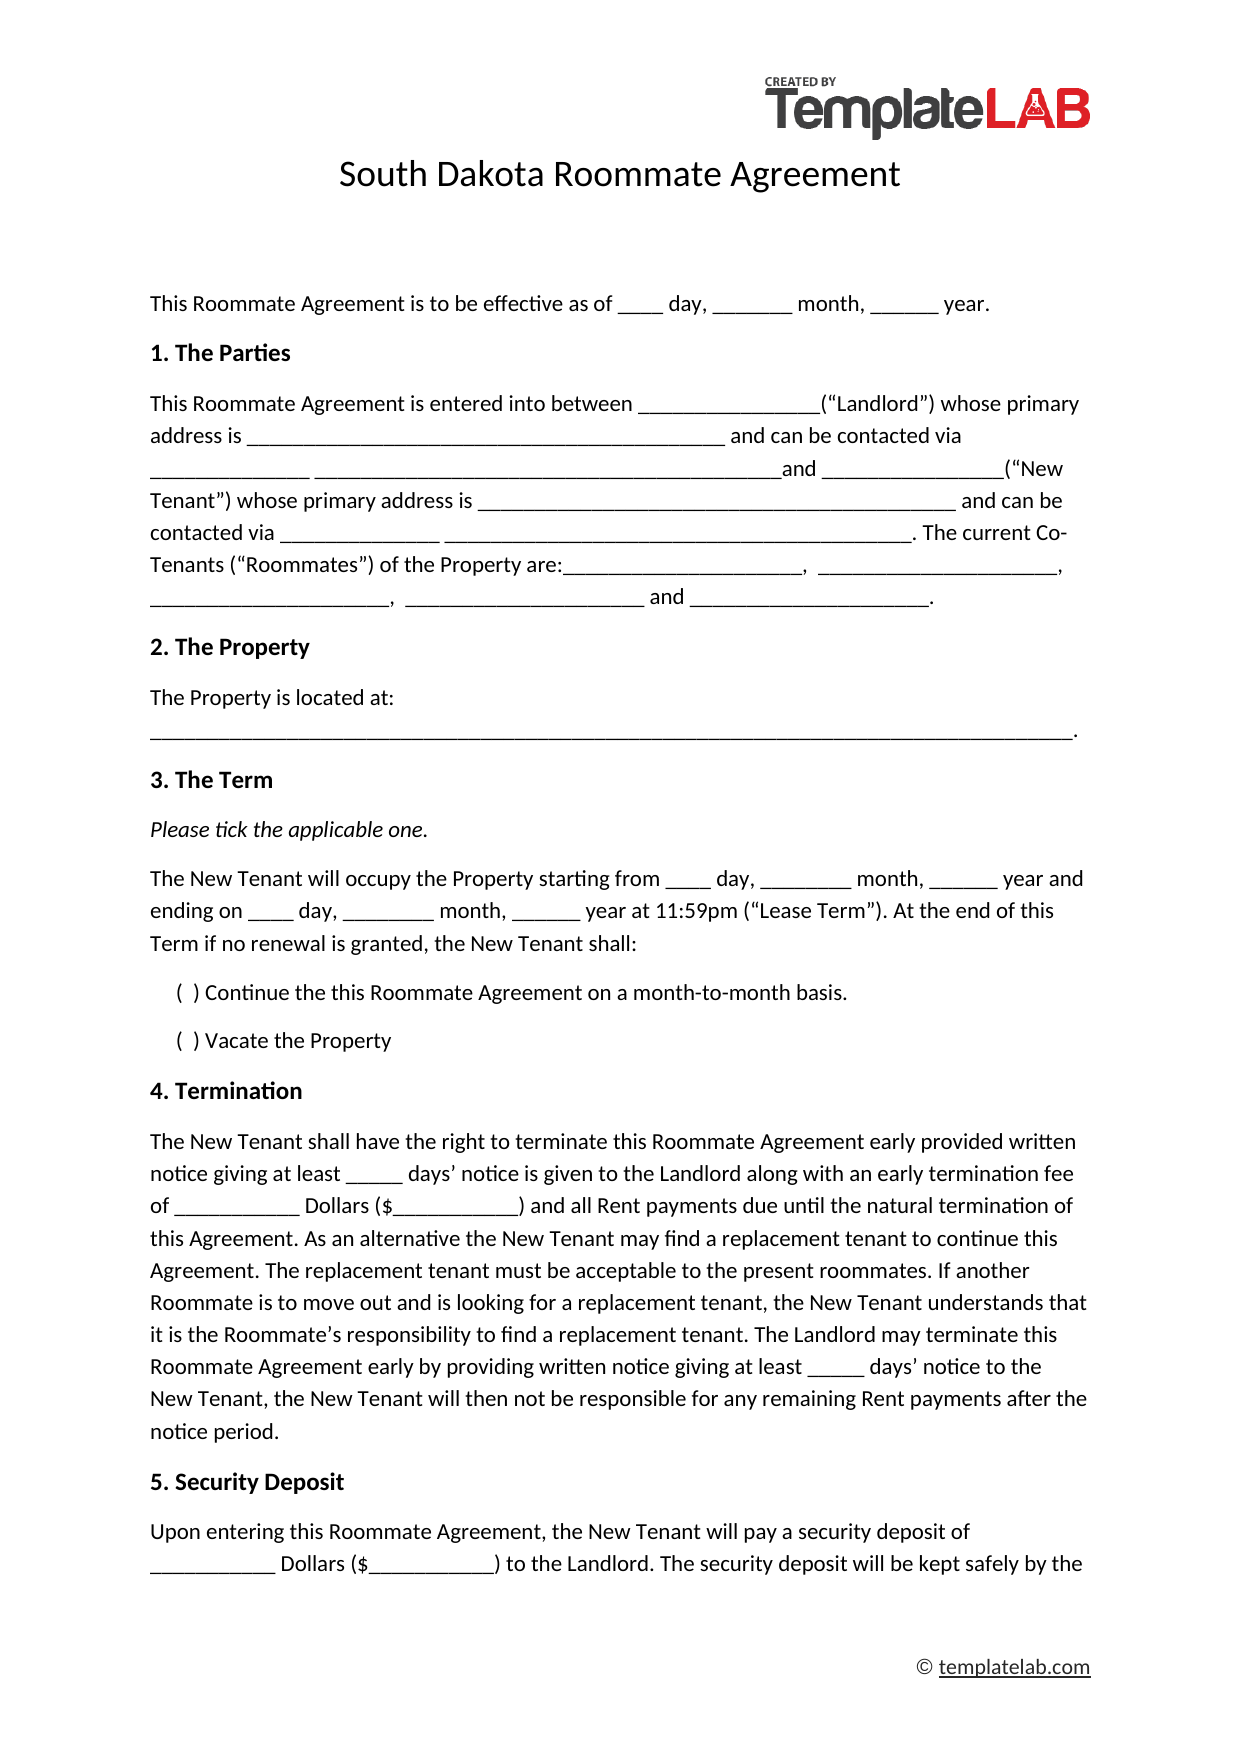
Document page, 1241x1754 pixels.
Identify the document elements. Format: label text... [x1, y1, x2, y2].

text 3. The Term [150, 764, 1090, 794]
text This Roommate Agreement is entered into between ________________(“Landlord”) whose primary address is __________________________________________ and can be contacted via ______________ _________________________________________and ________________(“New Tenant”) whose primary address is __________________________________________ and can be contacted via ______________ _________________________________________. The current Co-Tenants (“Roommates”) of the Property are:_____________________, _____________________, _____________________, _____________________ and _____________________. [150, 389, 1090, 610]
text ( ) Vacate the Property [150, 1027, 1090, 1054]
text South Dakota Roommate Agreement [150, 150, 1090, 196]
text 1. The Parties [150, 338, 1090, 368]
text 4. Termination [150, 1075, 1090, 1106]
text The Property is located at: _________________________________________________________________________________. [150, 683, 1090, 743]
text Please tick the applicable one. [150, 816, 1090, 844]
text ( ) Continue the this Roommate Agreement on a month-to-month basis. [150, 978, 1090, 1006]
text 5. Security Deposit [150, 1466, 1090, 1496]
picture [765, 73, 1091, 142]
text The New Tenant will occupy the Property starting from ____ day, ________ month, ______ year and ending on ____ day, ________ month, ______ year at 11:59pm (“Lease Term”). At the end of this Term if no renewal is granted, the New Tenant shall: [150, 864, 1090, 957]
text 2. The Property [150, 631, 1090, 662]
text The New Tenant shall have the right to terminate this Roommate Agreement early provided written notice giving at least _____ days’ notice is given to the Landlord along with an early termination fee of ___________ Dollars ($___________) and all Rent payments due until the natural termination of this Agreement. As an alternative the New Tenant may find a replacement tenant to continue this Agreement. The replacement tenant must be acceptable to the present roommates. If another Roommate is to move out and is looking for a replacement tenant, the New Tenant understands that it is the Roommate’s responsibility to find a replacement tenant. The Landlord may terminate this Roommate Agreement early by providing written notice giving at least _____ days’ notice to the New Tenant, the New Tenant will then not be responsible for any remaining Rent payments after the notice period. [150, 1127, 1090, 1445]
text This Roommate Agreement is to be effective as of ____ day, _______ month, ______ year. [150, 289, 1090, 317]
